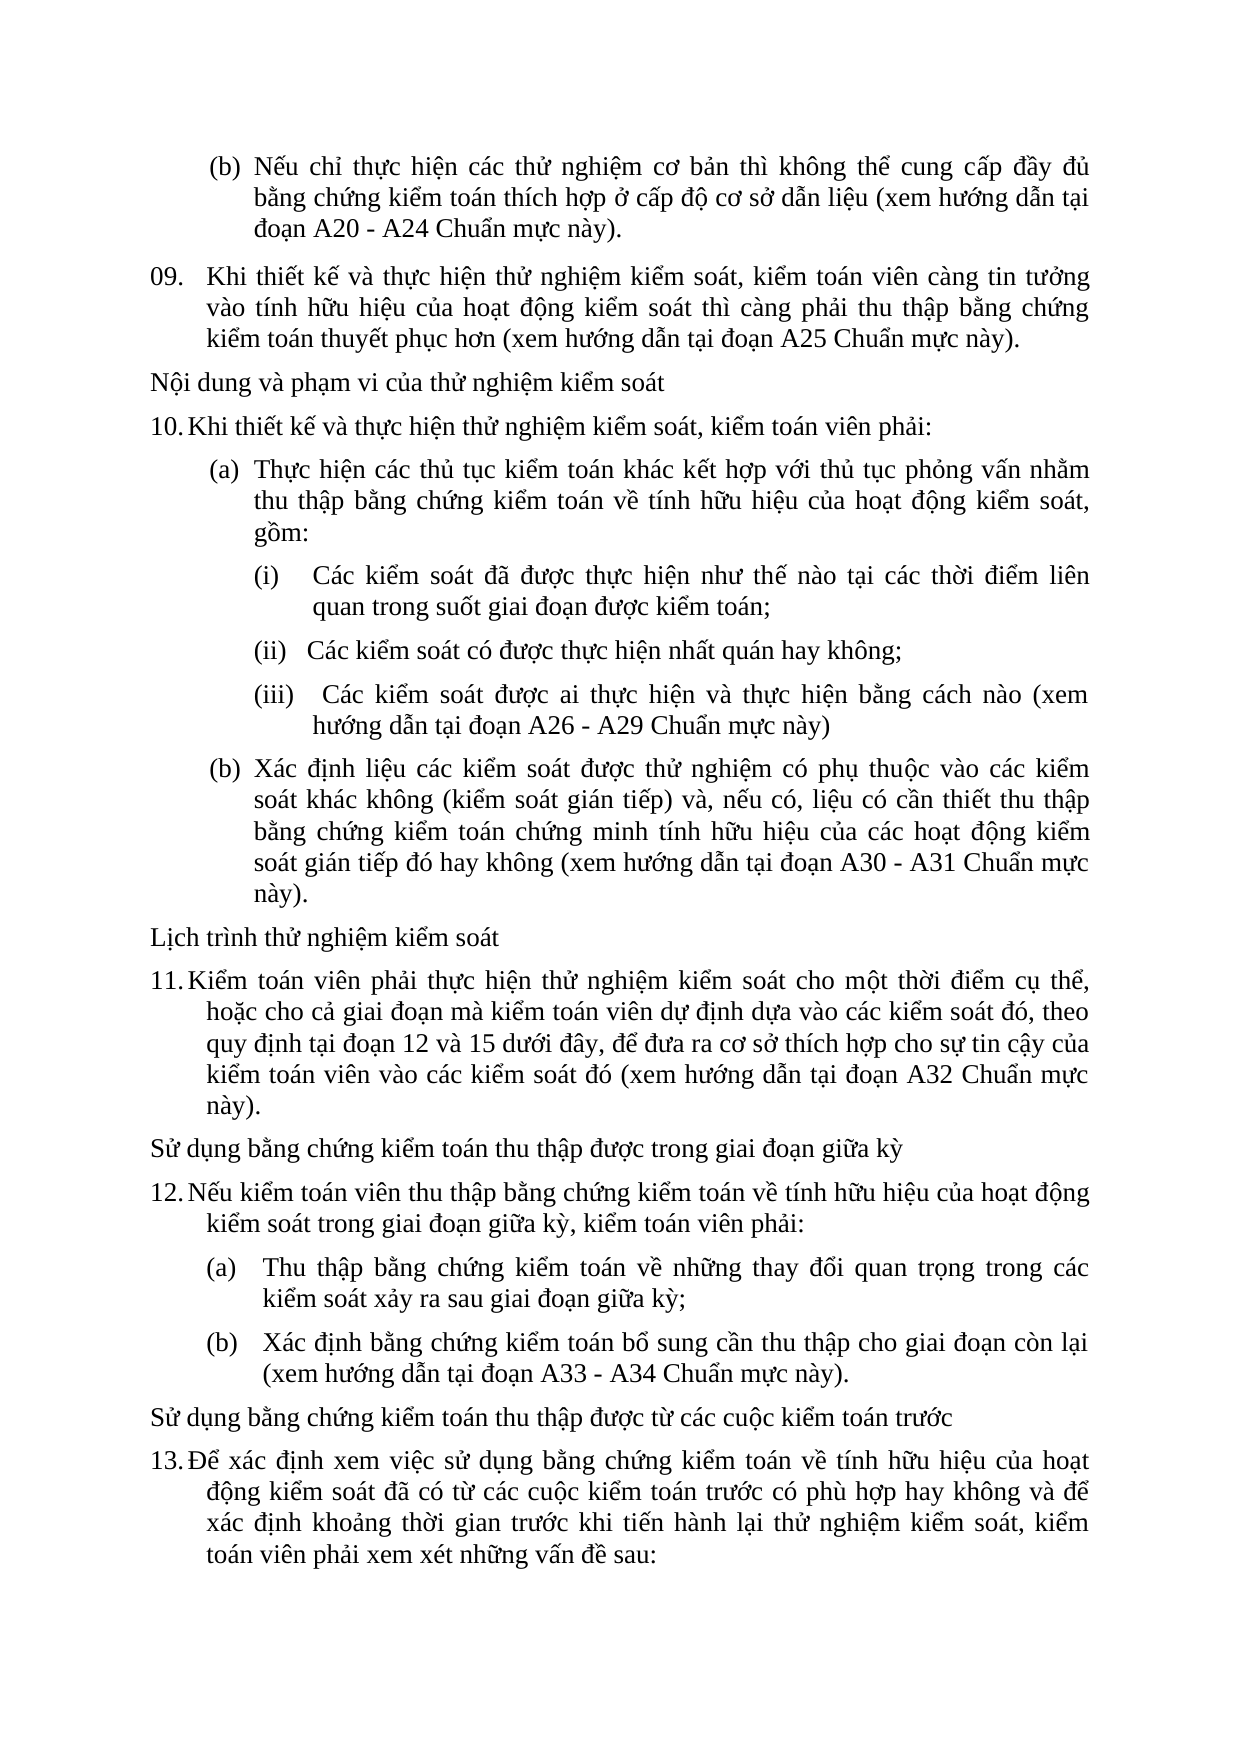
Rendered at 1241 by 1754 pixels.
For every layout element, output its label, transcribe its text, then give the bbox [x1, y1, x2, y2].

text Sử dụng bằng chứng kiểm toán thu thập được trong giai đoạn giữa kỳ [150, 1133, 1090, 1164]
list Xác định bằng chứng kiểm toán bổ sung cần thu thập cho giai đoạn còn lại (xem hướng dẫn tại đoạn A33 - A34 Chuẩn mực này). [206, 1326, 1090, 1388]
list Các kiểm soát được ai thực hiện và thực hiện bằng cách nào (xem hướng dẫn tại đoạn A26 - A29 Chuẩn mực này) [253, 678, 1090, 740]
list Khi thiết kế và thực hiện thử nghiệm kiểm soát, kiểm toán viên càng tin tưởng vào tính hữu hiệu của hoạt động kiểm soát thì càng phải thu thập bằng chứng kiểm toán thuyết phục hơn (xem hướng dẫn tại đoạn A25 Chuẩn mực này). [150, 260, 1090, 353]
list Khi thiết kế và thực hiện thử nghiệm kiểm soát, kiểm toán viên phải: [150, 410, 1090, 441]
list Nếu chỉ thực hiện các thử nghiệm cơ bản thì không thể cung cấp đầy đủ bằng chứng kiểm toán thích hợp ở cấp độ cơ sở dẫn liệu (xem hướng dẫn tại đoạn A20 - A24 Chuẩn mực này). [209, 150, 1090, 243]
list Các kiểm soát đã được thực hiện như thế nào tại các thời điểm liên quan trong suốt giai đoạn được kiểm toán; [253, 559, 1090, 622]
text Sử dụng bằng chứng kiểm toán thu thập được từ các cuộc kiểm toán trước [150, 1401, 1090, 1432]
list Để xác định xem việc sử dụng bằng chứng kiểm toán về tính hữu hiệu của hoạt động kiểm soát đã có từ các cuộc kiểm toán trước có phù hợp hay không và để xác định khoảng thời gian trước khi tiến hành lại thử nghiệm kiểm soát, kiểm toán viên phải xem xét những vấn đề sau: [150, 1444, 1090, 1569]
text Nội dung và phạm vi của thử nghiệm kiểm soát [150, 366, 1090, 397]
list Kiểm toán viên phải thực hiện thử nghiệm kiểm soát cho một thời điểm cụ thể, hoặc cho cả giai đoạn mà kiểm toán viên dự định dựa vào các kiểm soát đó, theo quy định tại đoạn 12 và 15 dưới đây, để đưa ra cơ sở thích hợp cho sự tin cậy của kiểm toán viên vào các kiểm soát đó (xem hướng dẫn tại đoạn A32 Chuẩn mực này). [150, 964, 1090, 1120]
list Các kiểm soát có được thực hiện nhất quán hay không; [253, 634, 1090, 665]
text Lịch trình thử nghiệm kiểm soát [150, 921, 1090, 952]
list Thực hiện các thủ tục kiểm toán khác kết hợp với thủ tục phỏng vấn nhằm thu thập bằng chứng kiểm toán về tính hữu hiệu của hoạt động kiểm soát, gồm: [209, 453, 1090, 547]
list Xác định liệu các kiểm soát được thử nghiệm có phụ thuộc vào các kiểm soát khác không (kiểm soát gián tiếp) và, nếu có, liệu có cần thiết thu thập bằng chứng kiểm toán chứng minh tính hữu hiệu của các hoạt động kiểm soát gián tiếp đó hay không (xem hướng dẫn tại đoạn A30 - A31 Chuẩn mực này). [209, 752, 1090, 908]
list Thu thập bằng chứng kiểm toán về những thay đổi quan trọng trong các kiểm soát xảy ra sau giai đoạn giữa kỳ; [206, 1251, 1090, 1313]
list Nếu kiểm toán viên thu thập bằng chứng kiểm toán về tính hữu hiệu của hoạt động kiểm soát trong giai đoạn giữa kỳ, kiểm toán viên phải: [150, 1176, 1090, 1238]
